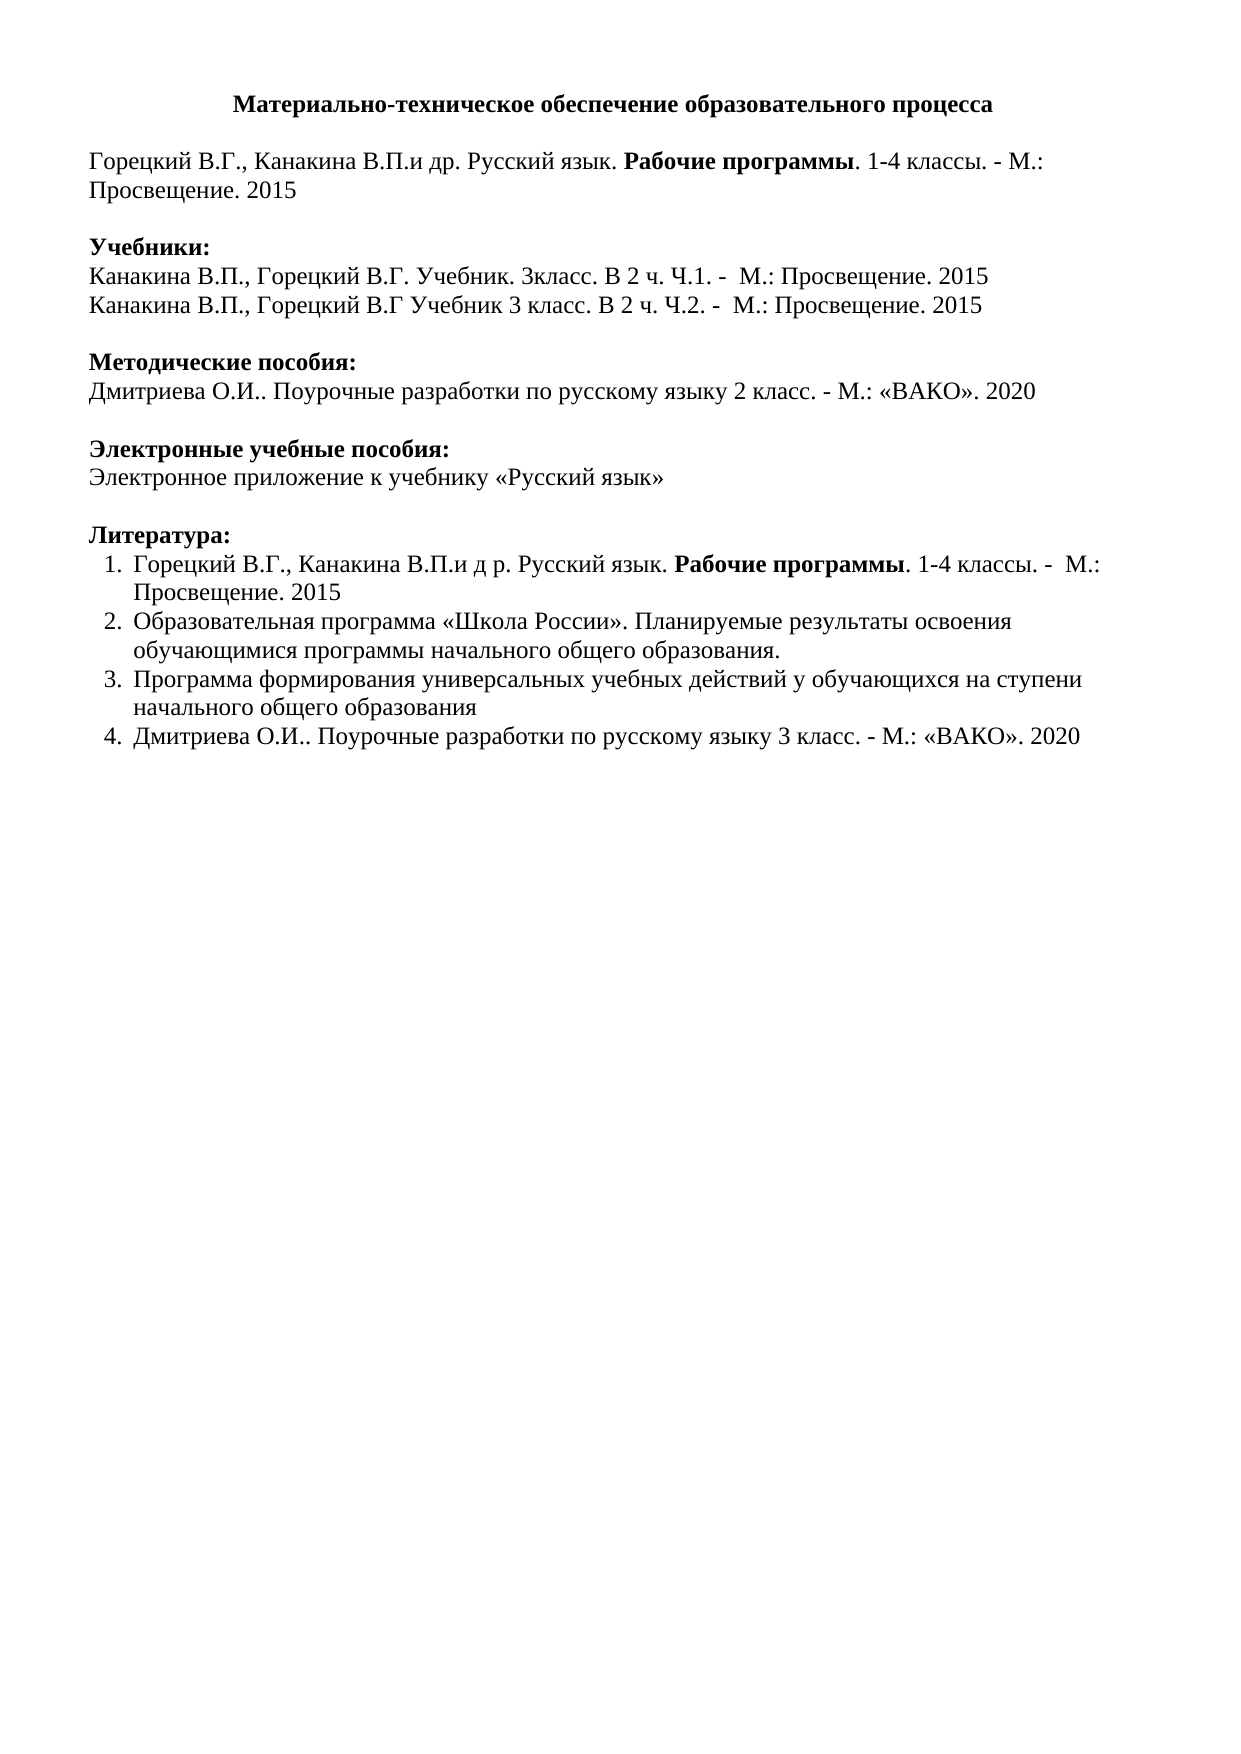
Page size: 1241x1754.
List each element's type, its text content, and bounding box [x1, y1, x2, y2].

text Учебники: [89, 232, 1137, 261]
text Материально-техническое обеспечение образовательного процесса [89, 89, 1137, 117]
text Электронное приложение к учебнику «Русский язык» [89, 462, 1137, 491]
text Канакина В.П., Горецкий В.Г Учебник 3 класс. В 2 ч. Ч.2. - М.: Просвещение. 2015 [89, 290, 1137, 319]
text Горецкий В.Г., Канакина В.П.и др. Русский язык. Рабочие программы. 1-4 классы. - М.: Просвещение. 2015 [89, 146, 1137, 204]
list Образовательная программа «Школа России». Планируемые результаты освоения обучающимися программы начального общего образования. [103, 606, 1137, 664]
list Горецкий В.Г., Канакина В.П.и д р. Русский язык. Рабочие программы. 1-4 классы. - М.: Просвещение. 2015 [103, 549, 1137, 606]
text Литература: [89, 520, 1137, 549]
text Электронные учебные пособия: [89, 434, 1137, 462]
text Методические пособия: [89, 347, 1137, 376]
list Программа формирования универсальных учебных действий у обучающихся на ступени начального общего образования [103, 664, 1137, 721]
list Дмитриева О.И.. Поурочные разработки по русскому языку 3 класс. - М.: «ВАКО». 2020 [103, 721, 1137, 750]
text Канакина В.П., Горецкий В.Г. Учебник. 3класс. В 2 ч. Ч.1. - М.: Просвещение. 2015 [89, 261, 1137, 290]
text Дмитриева О.И.. Поурочные разработки по русскому языку 2 класс. - М.: «ВАКО». 2020 [89, 376, 1137, 405]
